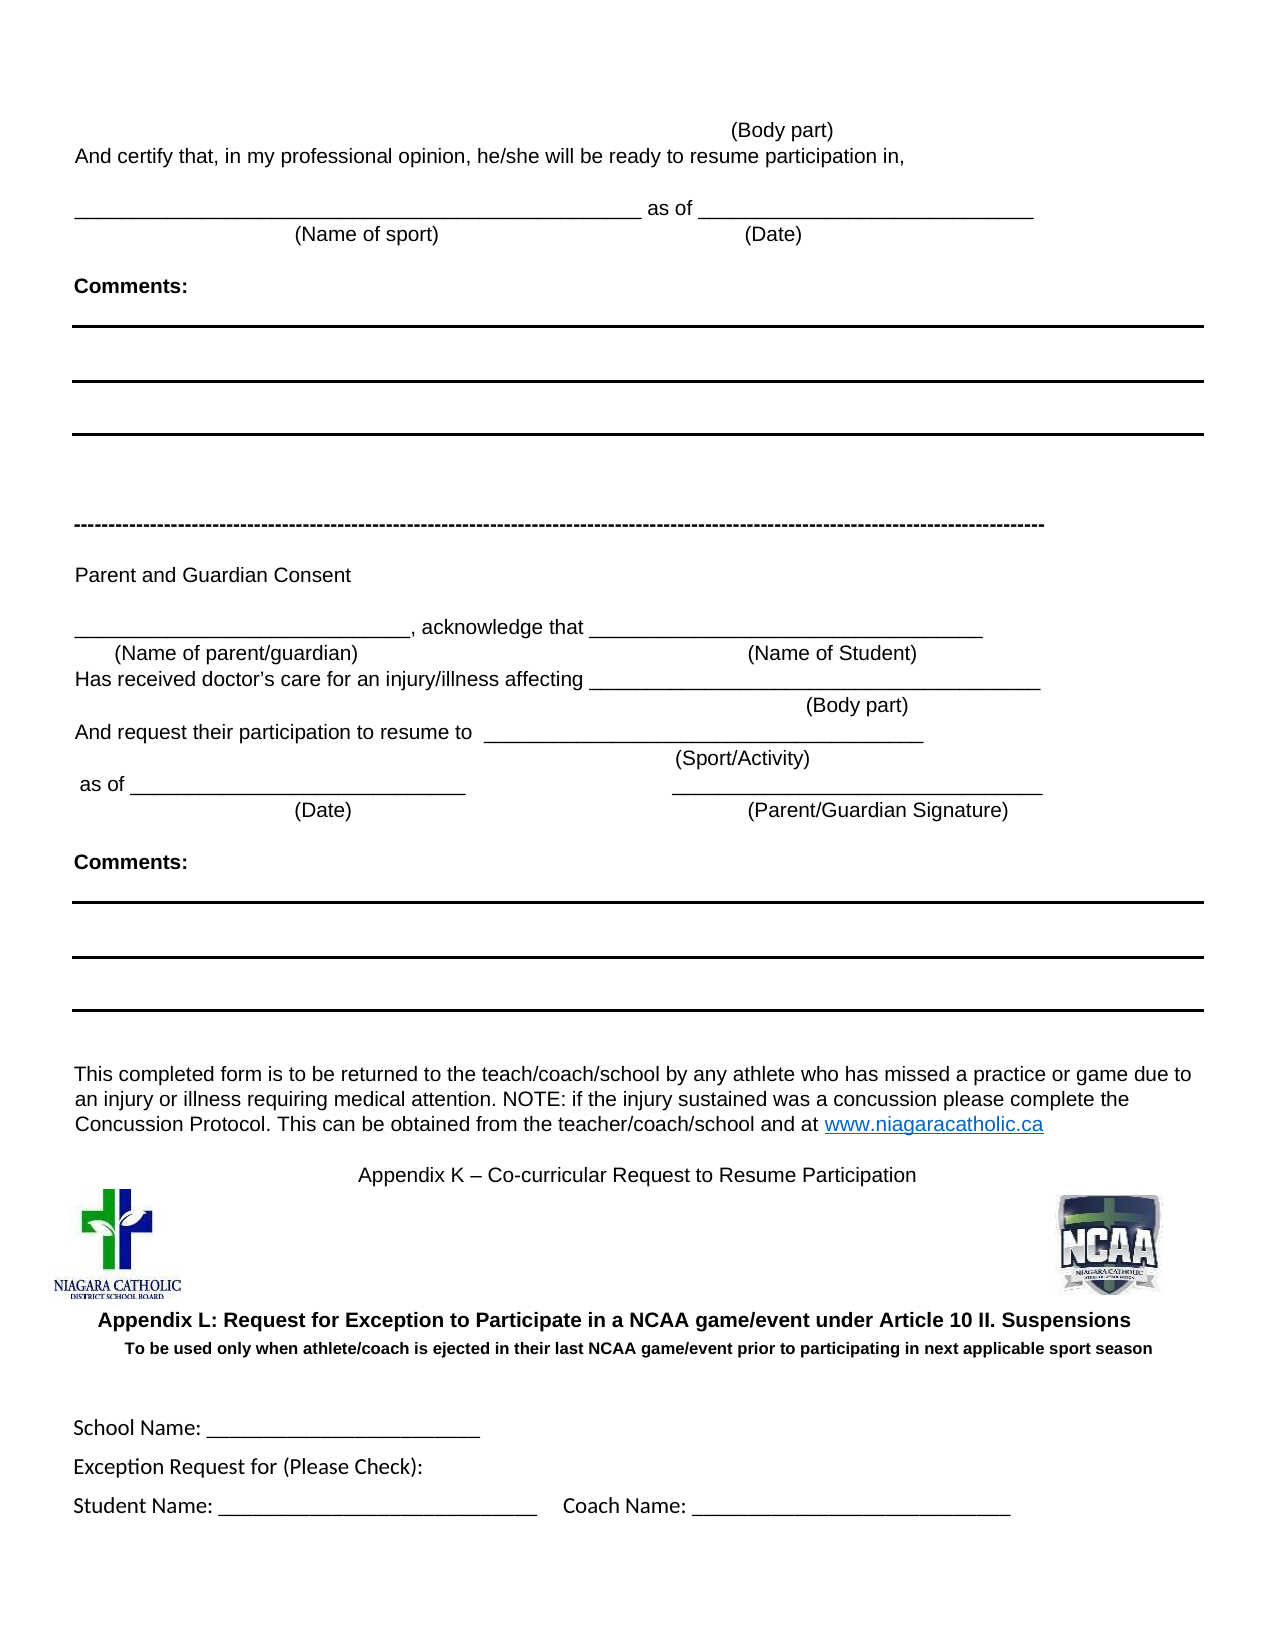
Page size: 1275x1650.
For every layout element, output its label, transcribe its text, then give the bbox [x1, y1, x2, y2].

text Appendix K – Co-curricular Request to Resume Participation [282, 1163, 992, 1187]
text (Body part) [73, 693, 1203, 717]
text (Date) (Parent/Guardian Signature) [73, 798, 1203, 822]
text Has received doctor’s care for an injury/illness affecting _______________________________________ [74, 667, 1172, 691]
text This completed form is to be returned to the teach/coach/school by any athlete who has missed a practice or game due to an injury or illness requiring medical attention. NOTE: if the injury sustained was a concussion please complete the Concussion Protocol. This can be obtained from the teacher/coach/school and at www.niagaracatholic.ca [73, 1062, 1203, 1136]
text as of _____________________________ ________________________________ [73, 772, 1203, 796]
text Comments: [73, 274, 1202, 298]
text (Name of parent/guardian) (Name of Student) [73, 641, 1203, 665]
text And request their participation to resume to ______________________________________ [74, 720, 1172, 744]
text (Name of sport) (Date) [73, 222, 1203, 246]
text Appendix L: Request for Exception to Participate in a NCAA game/event under Article 10 II. Suspensions [97, 1307, 1172, 1331]
text Student Name: ____________________________ Coach Name: ____________________________ [73, 1491, 1203, 1519]
text (Body part) [73, 117, 1203, 141]
text Comments: [73, 850, 1202, 874]
text To be used only when athlete/coach is ejected in their last NCAA game/event prior to participating in next applicable sport season [75, 1339, 1203, 1358]
subtitle -------------------------------------------------------------------------------------------------------------------------------------------- [73, 511, 1202, 535]
text School Name: ________________________ [73, 1413, 658, 1441]
text Exception Request for (Please Check): [73, 1452, 658, 1480]
text Parent and Guardian Consent [74, 563, 1172, 587]
text _____________________________, acknowledge that __________________________________ [74, 615, 1172, 639]
text (Sport/Activity) [282, 746, 1203, 770]
picture [54, 1189, 181, 1299]
text _________________________________________________ as of _____________________________ [74, 196, 1172, 220]
picture [1055, 1195, 1163, 1295]
text And certify that, in my professional opinion, he/she will be ready to resume participation in, [74, 144, 1172, 168]
